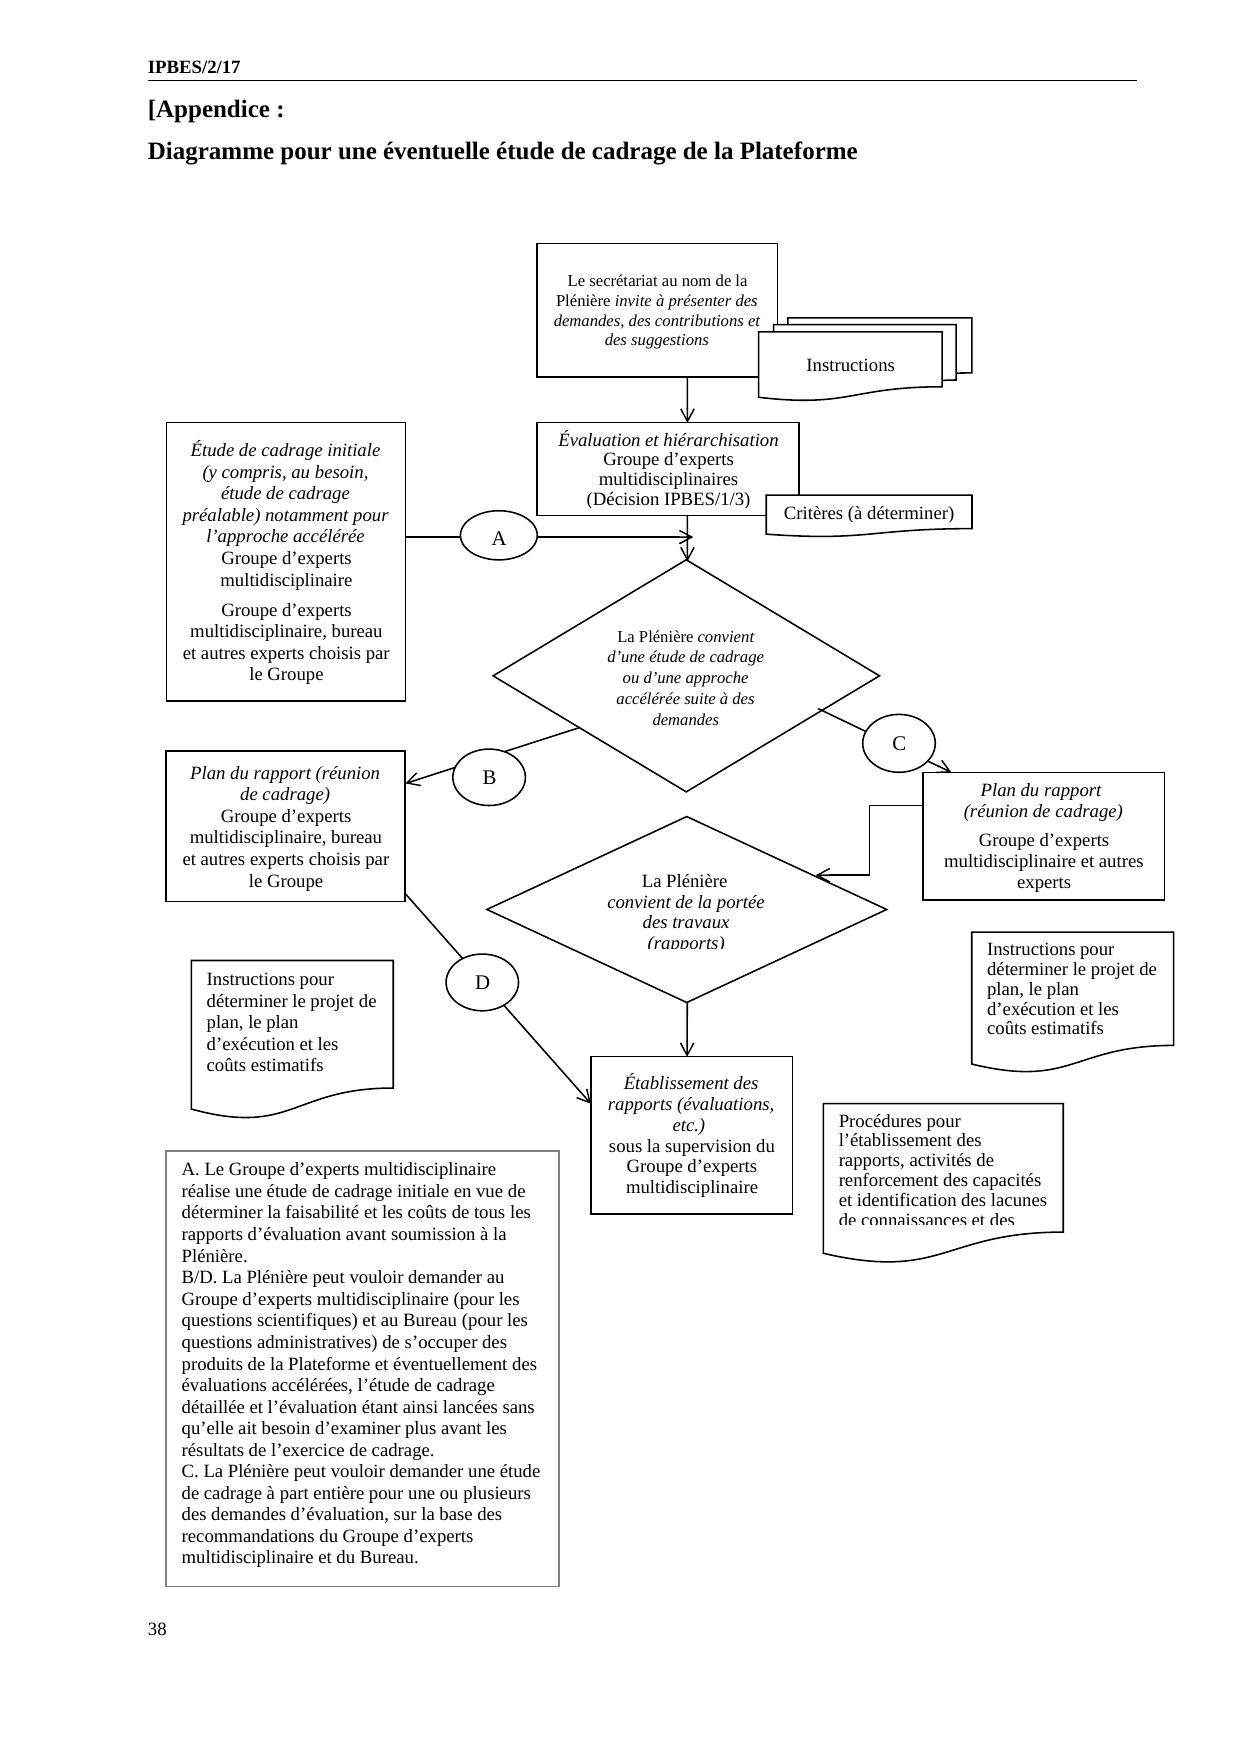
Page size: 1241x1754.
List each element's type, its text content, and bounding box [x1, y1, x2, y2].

text Diagramme pour une éventuelle étude de cadrage de la Plateforme [148, 136, 1137, 164]
text [Appendice : [148, 94, 1137, 123]
